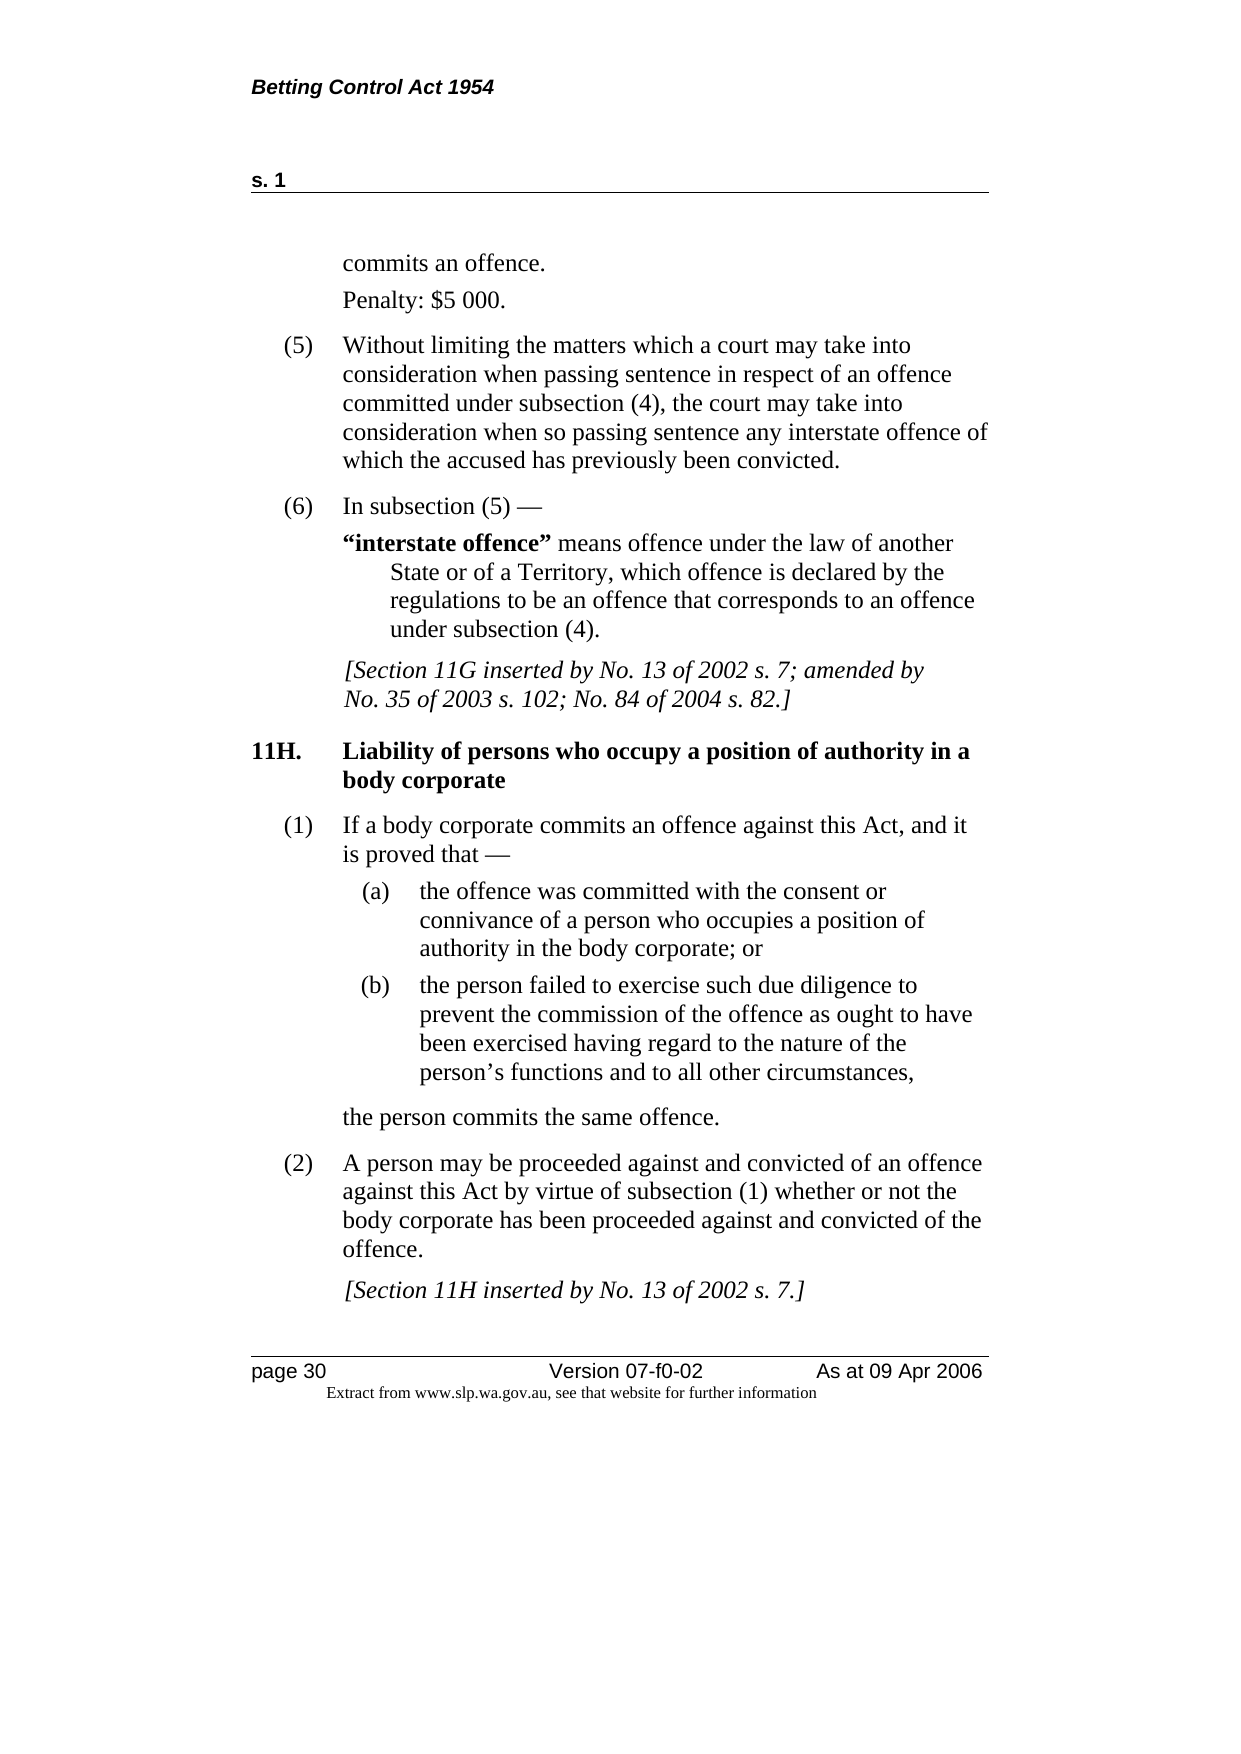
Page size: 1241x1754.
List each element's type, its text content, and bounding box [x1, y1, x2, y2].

text [Section 11G inserted by No. 13 of 2002 s. 7; amended by No. 35 of 2003 s. 102; No. 84 of 2004 s. 82.] [251, 656, 989, 713]
text (b) the person failed to exercise such due diligence to prevent the commission of the offence as ought to have been exercised having regard to the nature of the person’s functions and to all other circumstances, [251, 971, 989, 1086]
text Penalty: $5 000. [251, 285, 989, 314]
text (2) A person may be proceeded against and convicted of an offence against this Act by virtue of subsection (1) whether or not the body corporate has been proceeded against and convicted of the offence. [251, 1148, 989, 1263]
text (5) Without limiting the matters which a court may take into consideration when passing sentence in respect of an offence committed under subsection (4), the court may take into consideration when so passing sentence any interstate offence of which the accused has previously been convicted. [251, 331, 989, 474]
text the person commits the same offence. [251, 1102, 989, 1131]
text [Section 11H inserted by No. 13 of 2002 s. 7.] [251, 1275, 989, 1304]
subtitle 11H. Liability of persons who occupy a position of authority in a body corporate [251, 736, 989, 793]
text commits an offence. [251, 248, 989, 277]
text (a) the offence was committed with the consent or connivance of a person who occupies a position of authority in the body corporate; or [251, 876, 989, 962]
text (1) If a body corporate commits an offence against this Act, and it is proved that — [251, 810, 989, 868]
text “interstate offence” means offence under the law of another State or of a Territory, which offence is declared by the regulations to be an offence that corresponds to an offence under subsection (4). [251, 528, 989, 643]
text (6) In subsection (5) — [251, 491, 989, 520]
